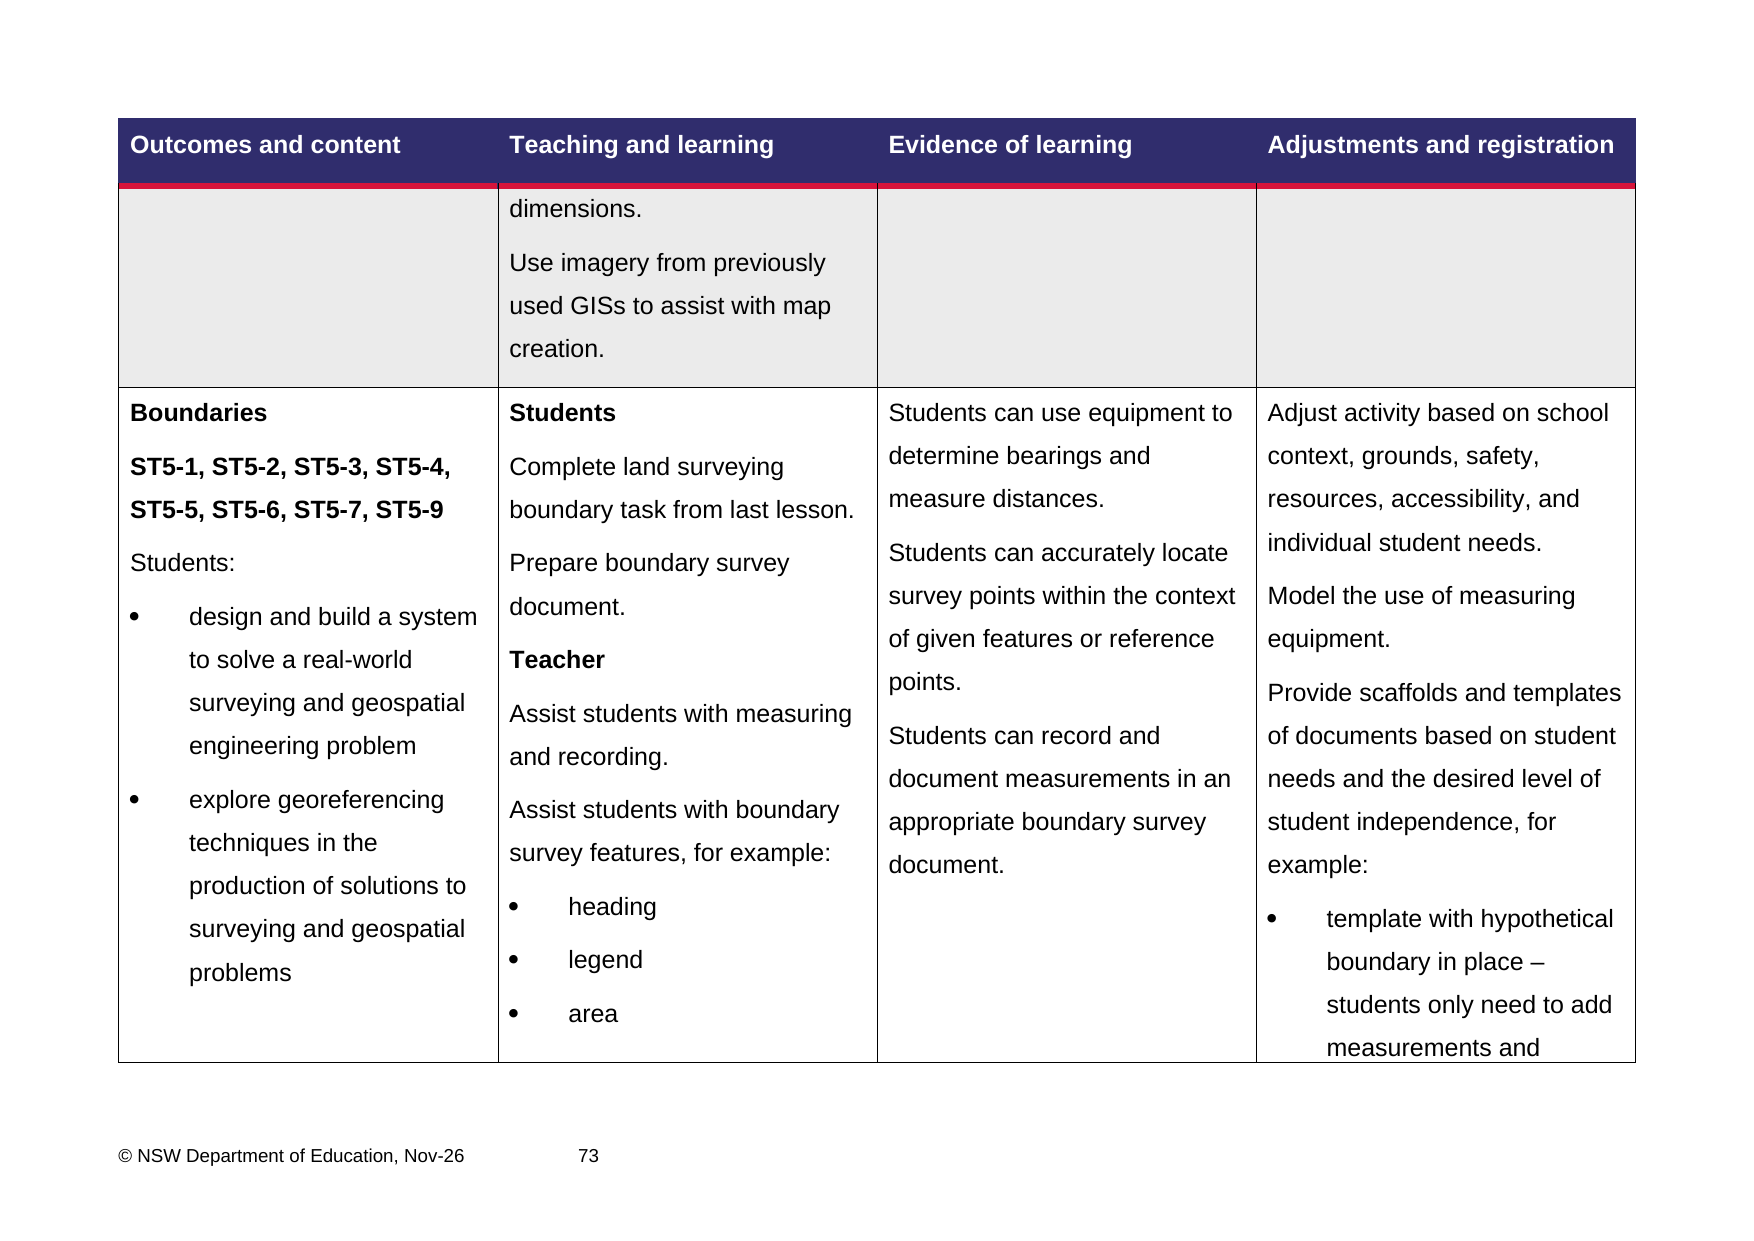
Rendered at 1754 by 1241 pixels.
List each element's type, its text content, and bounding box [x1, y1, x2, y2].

table_header Outcomes and content [119, 119, 497, 183]
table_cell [878, 388, 1256, 1062]
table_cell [1257, 388, 1635, 1062]
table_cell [119, 189, 498, 387]
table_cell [1257, 189, 1635, 387]
table_header Adjustments and registration [1257, 119, 1635, 183]
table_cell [119, 388, 498, 1062]
table_header Evidence of learning [878, 119, 1256, 183]
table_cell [499, 388, 877, 1062]
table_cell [878, 189, 1256, 387]
table_header Teaching and learning [498, 119, 877, 183]
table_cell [499, 189, 877, 387]
